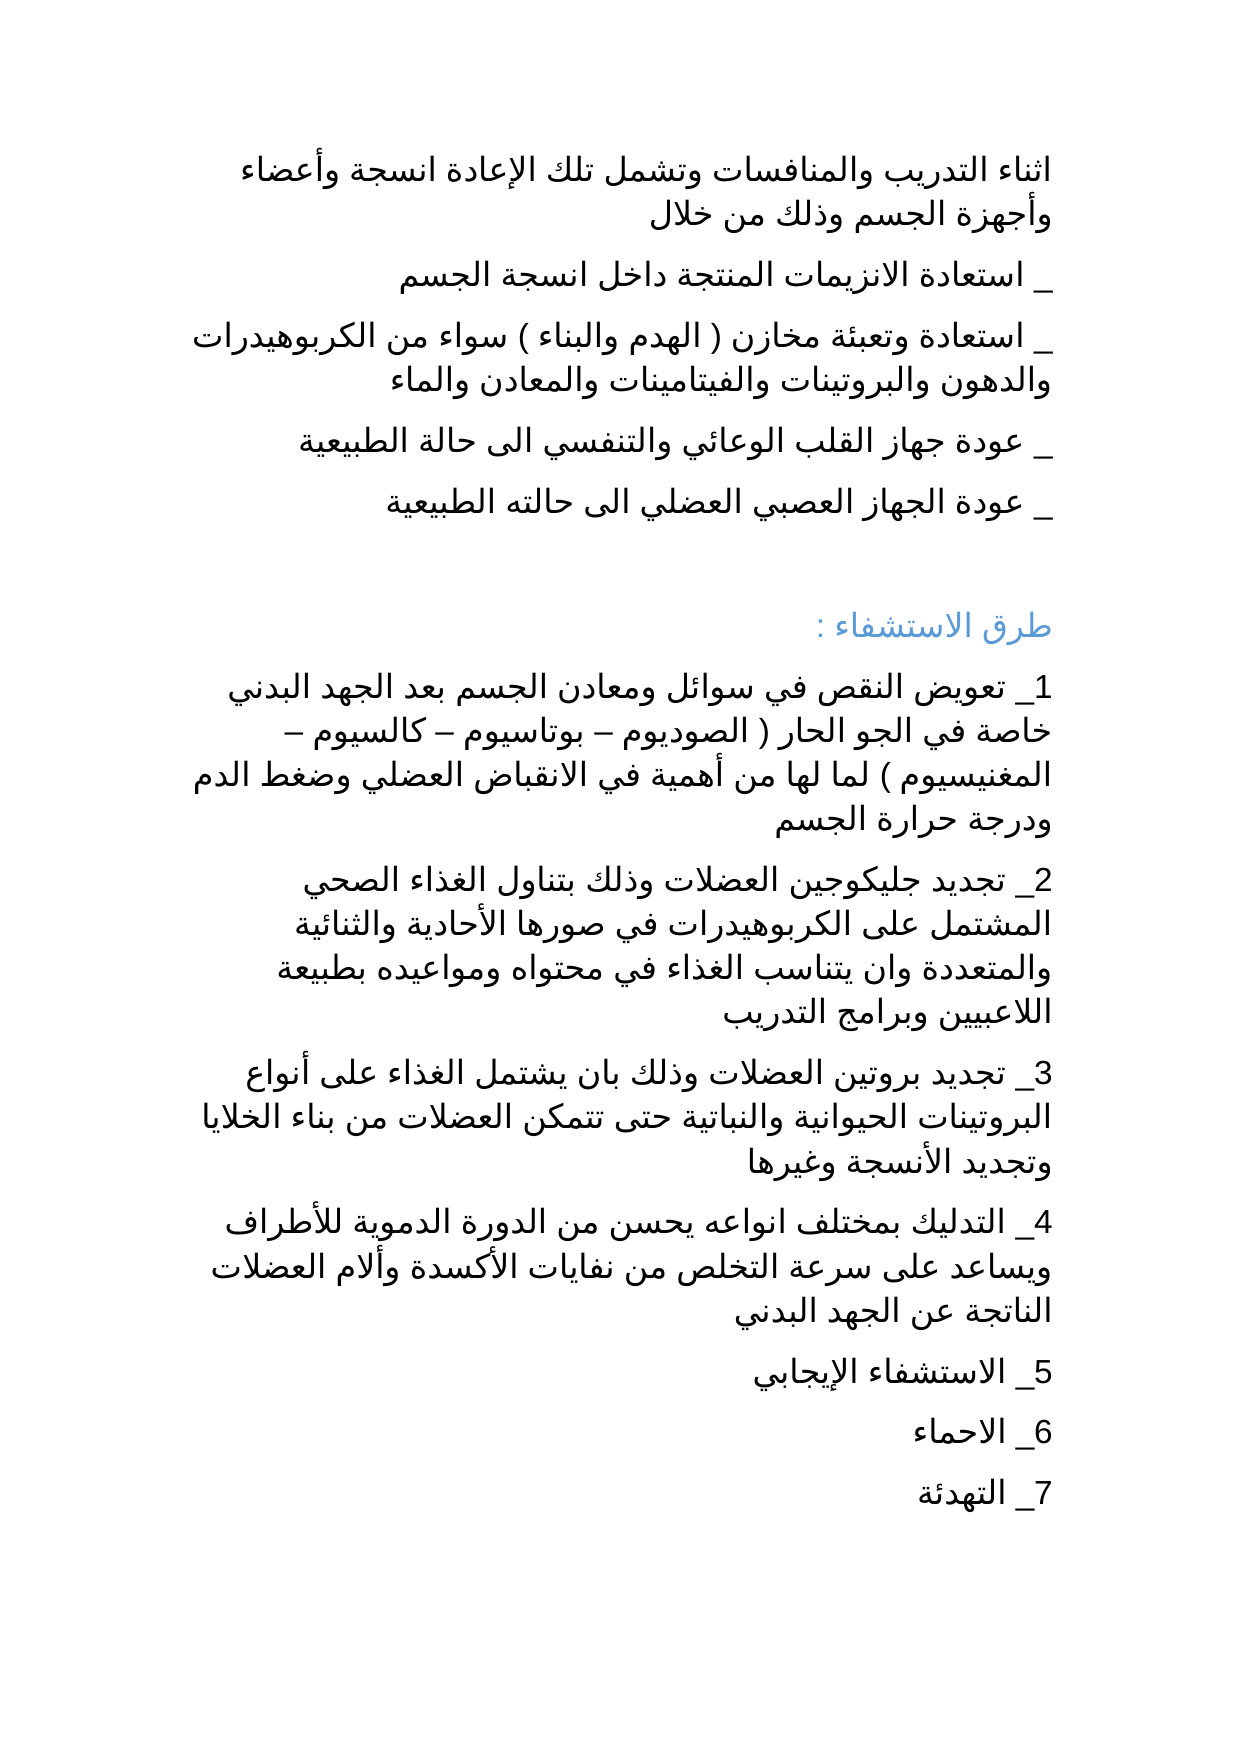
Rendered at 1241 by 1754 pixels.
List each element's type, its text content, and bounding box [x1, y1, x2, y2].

text 5_ الاستشفاء الإيجابي [187, 1352, 1053, 1390]
text 1_ تعويض النقص في سوائل ومعادن الجسم بعد الجهد البدني خاصة في الجو الحار ( الصوديوم – بوتاسيوم – كالسيوم – المغنيسيوم ) لما لها من أهمية في الانقباض العضلي وضغط الدم ودرجة حرارة الجسم [187, 667, 1053, 838]
text _ استعادة وتعبئة مخازن ( الهدم والبناء ) سواء من الكربوهيدرات والدهون والبروتينات والفيتامينات والمعادن والماء [187, 316, 1053, 398]
text طرق الاستشفاء : [187, 606, 1053, 644]
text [187, 150, 1053, 233]
text 4_ التدليك بمختلف انواعه يحسن من الدورة الدموية للأطراف ويساعد على سرعة التخلص من نفايات الأكسدة وألام العضلات الناتجة عن الجهد البدني [187, 1203, 1053, 1329]
text _ عودة جهاز القلب الوعائي والتنفسي الى حالة الطبيعية [187, 421, 1053, 459]
text 6_ الاحماء [187, 1413, 1053, 1451]
text 3_ تجديد بروتين العضلات وذلك بان يشتمل الغذاء على أنواع البروتينات الحيوانية والنباتية حتى تتمكن العضلات من بناء الخلايا وتجديد الأنسجة وغيرها [187, 1053, 1053, 1180]
text 2_ تجديد جليكوجين العضلات وذلك بتناول الغذاء الصحي المشتمل على الكربوهيدرات في صورها الأحادية والثنائية والمتعددة وان يتناسب الغذاء في محتواه ومواعيده بطبيعة اللاعبيين وبرامج التدريب [187, 860, 1053, 1031]
text _ استعادة الانزيمات المنتجة داخل انسجة الجسم [187, 255, 1053, 293]
text _ عودة الجهاز العصبي العضلي الى حالته الطبيعية [187, 482, 1053, 520]
text 7_ التهدئة [187, 1473, 1053, 1512]
